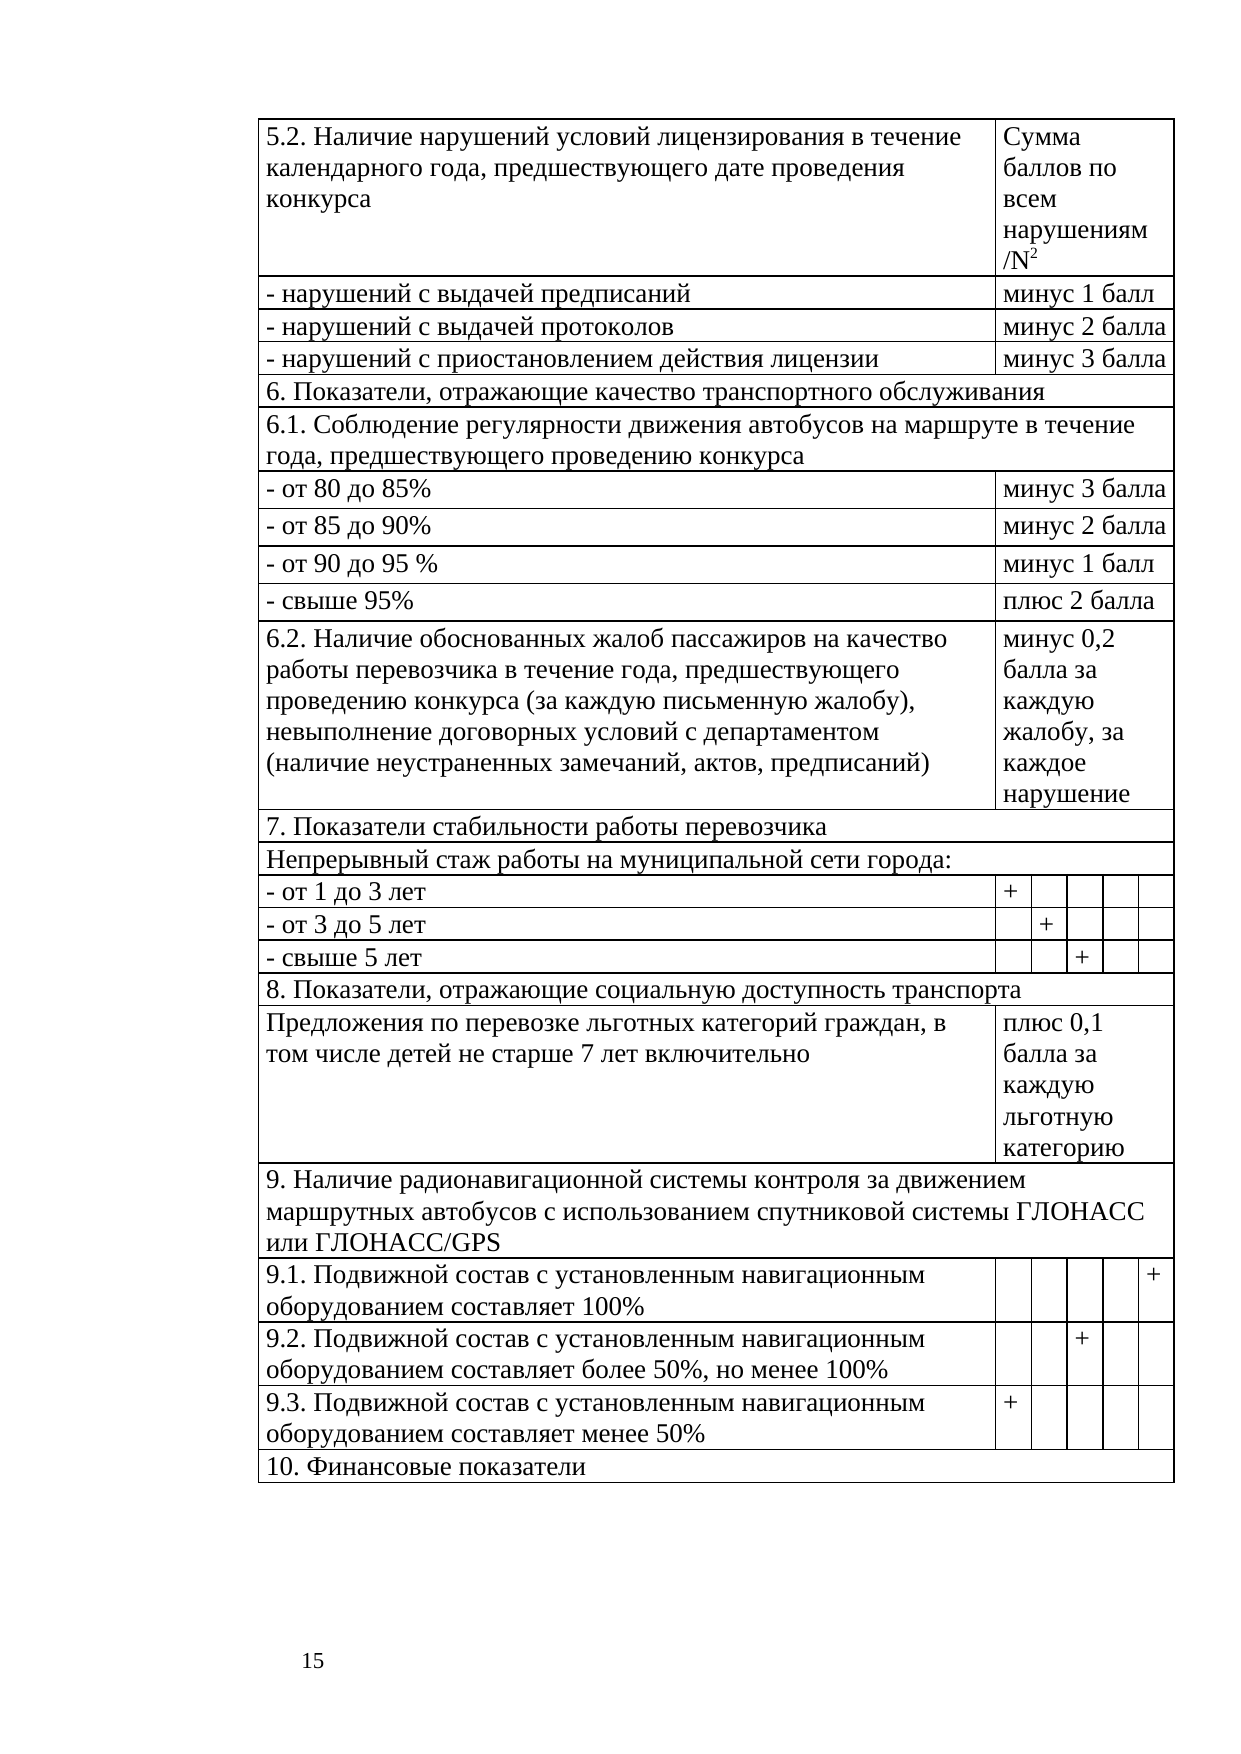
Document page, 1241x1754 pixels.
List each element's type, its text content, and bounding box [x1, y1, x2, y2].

table_cell [996, 908, 1031, 939]
table_cell 6.1. Соблюдение регулярности движения автобусов на маршруте в течение года, предшествующего проведению конкурса [259, 408, 1173, 470]
table_cell 9.1. Подвижной состав с установленным навигационным оборудованием составляет 100% [259, 1259, 995, 1321]
table_cell [1139, 1386, 1173, 1449]
table_cell 8. Показатели, отражающие социальную доступность транспорта [259, 974, 1173, 1005]
table_cell + [1139, 1259, 1173, 1321]
table_cell минус 1 балл [996, 547, 1173, 583]
table_cell - от 3 до 5 лет [259, 908, 995, 939]
table_cell + [996, 876, 1031, 907]
table_cell 7. Показатели стабильности работы перевозчика [259, 810, 1173, 841]
table_cell + [1068, 941, 1102, 972]
table_cell плюс 0,1 балла за каждую льготную категорию [996, 1006, 1173, 1162]
table_cell [1032, 1323, 1066, 1385]
table_cell [1032, 876, 1066, 907]
table_cell 9. Наличие радионавигационной системы контроля за движением маршрутных автобусов с использованием спутниковой системы ГЛОНАСС или ГЛОНАСС/GPS [259, 1164, 1173, 1257]
table_cell [1032, 941, 1066, 972]
table_cell [1104, 1323, 1138, 1385]
table_cell 10. Финансовые показатели [259, 1450, 1173, 1481]
table_cell - от 1 до 3 лет [259, 876, 995, 907]
table_cell плюс 2 балла [996, 584, 1173, 620]
table_cell [996, 1259, 1031, 1321]
table_cell - свыше 5 лет [259, 941, 995, 972]
table_cell - свыше 95% [259, 584, 995, 620]
table_cell [1104, 941, 1138, 972]
table_cell [1104, 876, 1138, 907]
table_cell Сумма баллов по всем нарушениям /N2 [996, 120, 1173, 275]
table_cell 6. Показатели, отражающие качество транспортного обслуживания [259, 375, 1173, 406]
table_cell [1068, 1386, 1102, 1449]
table_cell [996, 1323, 1031, 1385]
table_cell минус 1 балл [996, 277, 1173, 308]
table_cell минус 2 балла [996, 310, 1173, 341]
table_cell + [1032, 908, 1066, 939]
table_cell [1104, 1386, 1138, 1449]
table_cell - нарушений с выдачей протоколов [259, 310, 995, 341]
table_cell [1139, 908, 1173, 939]
table_cell - от 90 до 95 % [259, 547, 995, 583]
table_cell - нарушений с приостановлением действия лицензии [259, 342, 995, 373]
table_cell - от 85 до 90% [259, 509, 995, 545]
table_cell [1068, 908, 1102, 939]
table_cell [1139, 876, 1173, 907]
table_cell + [1068, 1323, 1102, 1385]
table_cell Непрерывный стаж работы на муниципальной сети города: [259, 843, 1173, 874]
table_cell минус 3 балла [996, 342, 1173, 373]
table_cell минус 2 балла [996, 509, 1173, 545]
table_cell - нарушений с выдачей предписаний [259, 277, 995, 308]
table_cell - от 80 до 85% [259, 472, 995, 508]
table_cell [1139, 1323, 1173, 1385]
table_cell + [996, 1386, 1031, 1449]
table_cell 9.2. Подвижной состав с установленным навигационным оборудованием составляет более 50%, но менее 100% [259, 1323, 995, 1385]
table_cell [996, 941, 1031, 972]
table_cell 9.3. Подвижной состав с установленным навигационным оборудованием составляет менее 50% [259, 1386, 995, 1449]
table_cell минус 0,2 балла за каждую жалобу, за каждое нарушение [996, 622, 1173, 808]
table_cell [1104, 908, 1138, 939]
table_cell [1139, 941, 1173, 972]
table_cell [1104, 1259, 1138, 1321]
table_cell 6.2. Наличие обоснованных жалоб пассажиров на качество работы перевозчика в течение года, предшествующего проведению конкурса (за каждую письменную жалобу), невыполнение договорных условий с департаментом (наличие неустраненных замечаний, актов, предписаний) [259, 622, 995, 808]
table_cell минус 3 балла [996, 472, 1173, 508]
table_cell [1068, 1259, 1102, 1321]
table_cell [1032, 1386, 1066, 1449]
table_cell 5.2. Наличие нарушений условий лицензирования в течение календарного года, предшествующего дате проведения конкурса [259, 120, 995, 275]
table_cell Предложения по перевозке льготных категорий граждан, в том числе детей не старше 7 лет включительно [259, 1006, 995, 1162]
table_cell [1032, 1259, 1066, 1321]
table_cell [1068, 876, 1102, 907]
